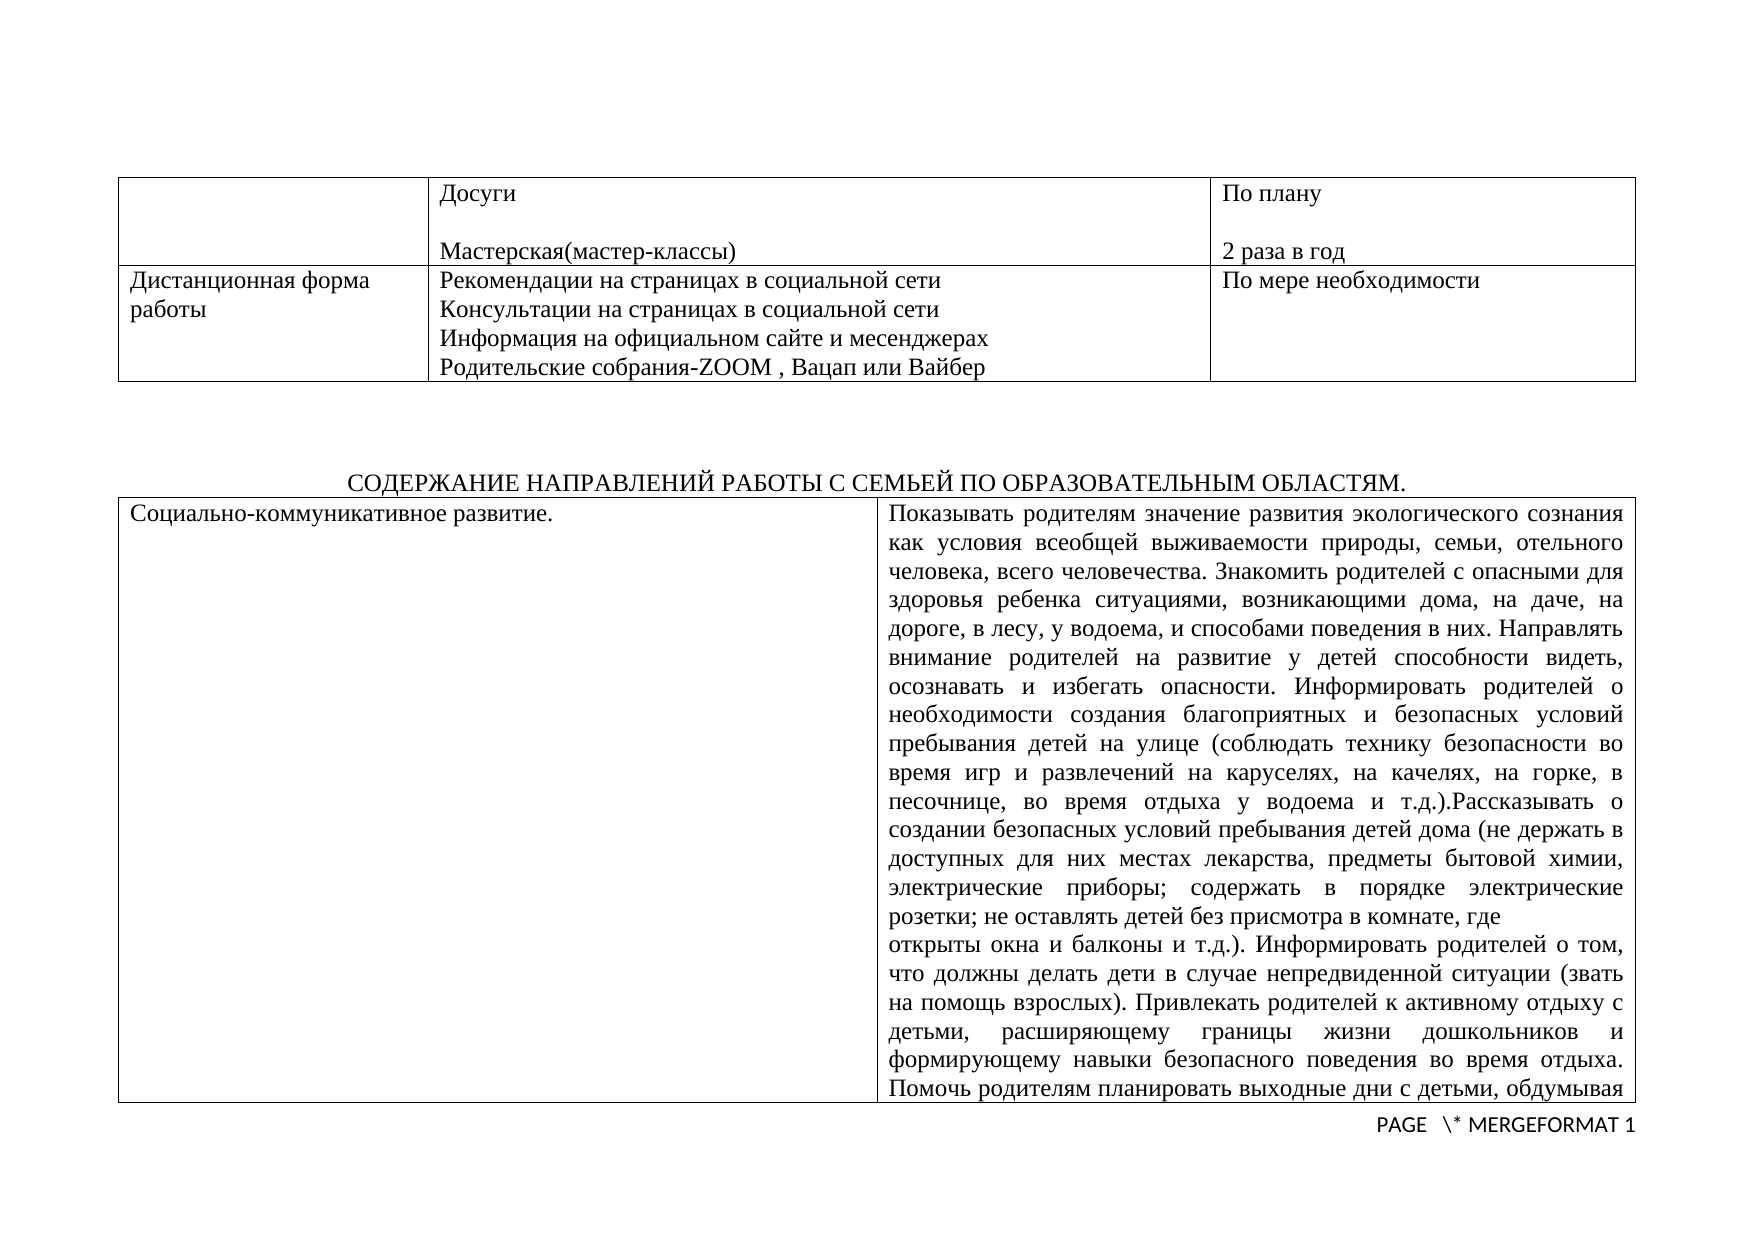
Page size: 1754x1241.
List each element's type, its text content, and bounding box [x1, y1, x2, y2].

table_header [119, 498, 877, 1102]
table_cell По мере необходимости [1211, 266, 1635, 381]
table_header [878, 498, 1635, 1102]
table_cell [1211, 178, 1635, 264]
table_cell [119, 178, 428, 264]
table_cell Дистанционная форма работы [119, 266, 428, 381]
table_cell Рекомендации на страницах в социальной сети Консультации на страницах в социальной сети Информация на официальном сайте и месенджерах Родительские собрания-ZOOM , Вацап или Вайбер [429, 266, 1210, 381]
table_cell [429, 178, 1210, 264]
text СОДЕРЖАНИЕ НАПРАВЛЕНИЙ РАБОТЫ С СЕМЬЕЙ ПО ОБРАЗОВАТЕЛЬНЫМ ОБЛАСТЯМ. [118, 468, 1636, 497]
